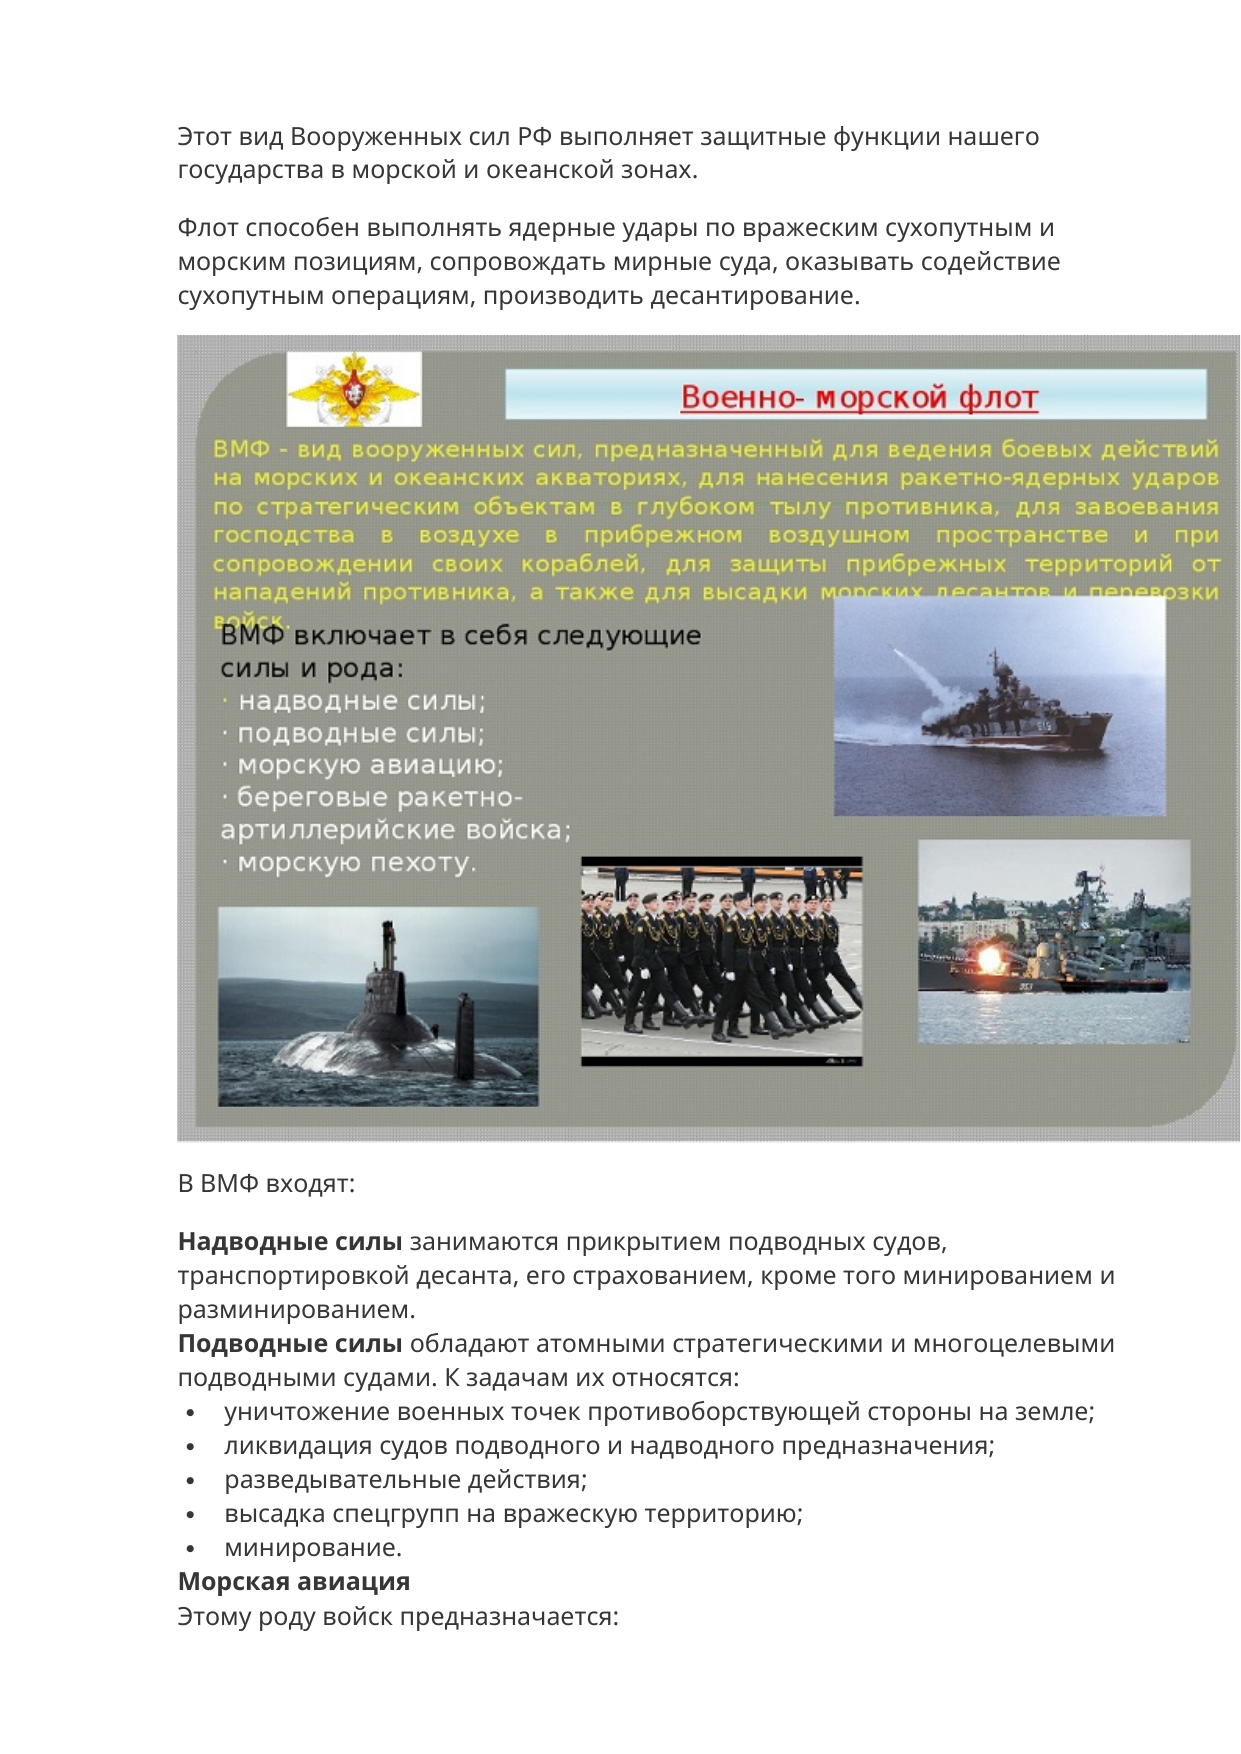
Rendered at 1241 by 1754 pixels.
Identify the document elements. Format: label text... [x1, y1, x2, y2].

text Флот способен выполнять ядерные удары по вражеским сухопутным и морским позициям, сопровождать мирные суда, оказывать содействие сухопутным операциям, производить десантирование. [177, 210, 1152, 312]
text Этому роду войск предназначается: [177, 1598, 1152, 1632]
text Надводные силы занимаются прикрытием подводных судов, транспортировкой десанта, его страхованием, кроме того минированием и разминированием. [177, 1223, 1152, 1326]
list разведывательные действия; [187, 1462, 1152, 1496]
list минирование. [187, 1530, 1152, 1564]
text Подводные силы обладают атомными стратегическими и многоцелевыми подводными судами. К задачам их относятся: [177, 1326, 1152, 1394]
text Этот вид Вооруженных сил РФ выполняет защитные функции нашего государства в морской и океанской зонах. [177, 118, 1152, 186]
text В ВМФ входят: [177, 1166, 1152, 1200]
text Морская авиация [177, 1564, 1152, 1598]
list ликвидация судов подводного и надводного предназначения; [187, 1428, 1152, 1462]
list уничтожение военных точек противоборствующей стороны на земле; [187, 1394, 1152, 1428]
list высадка спецгрупп на вражескую территорию; [187, 1496, 1152, 1530]
picture [177, 335, 1241, 1143]
